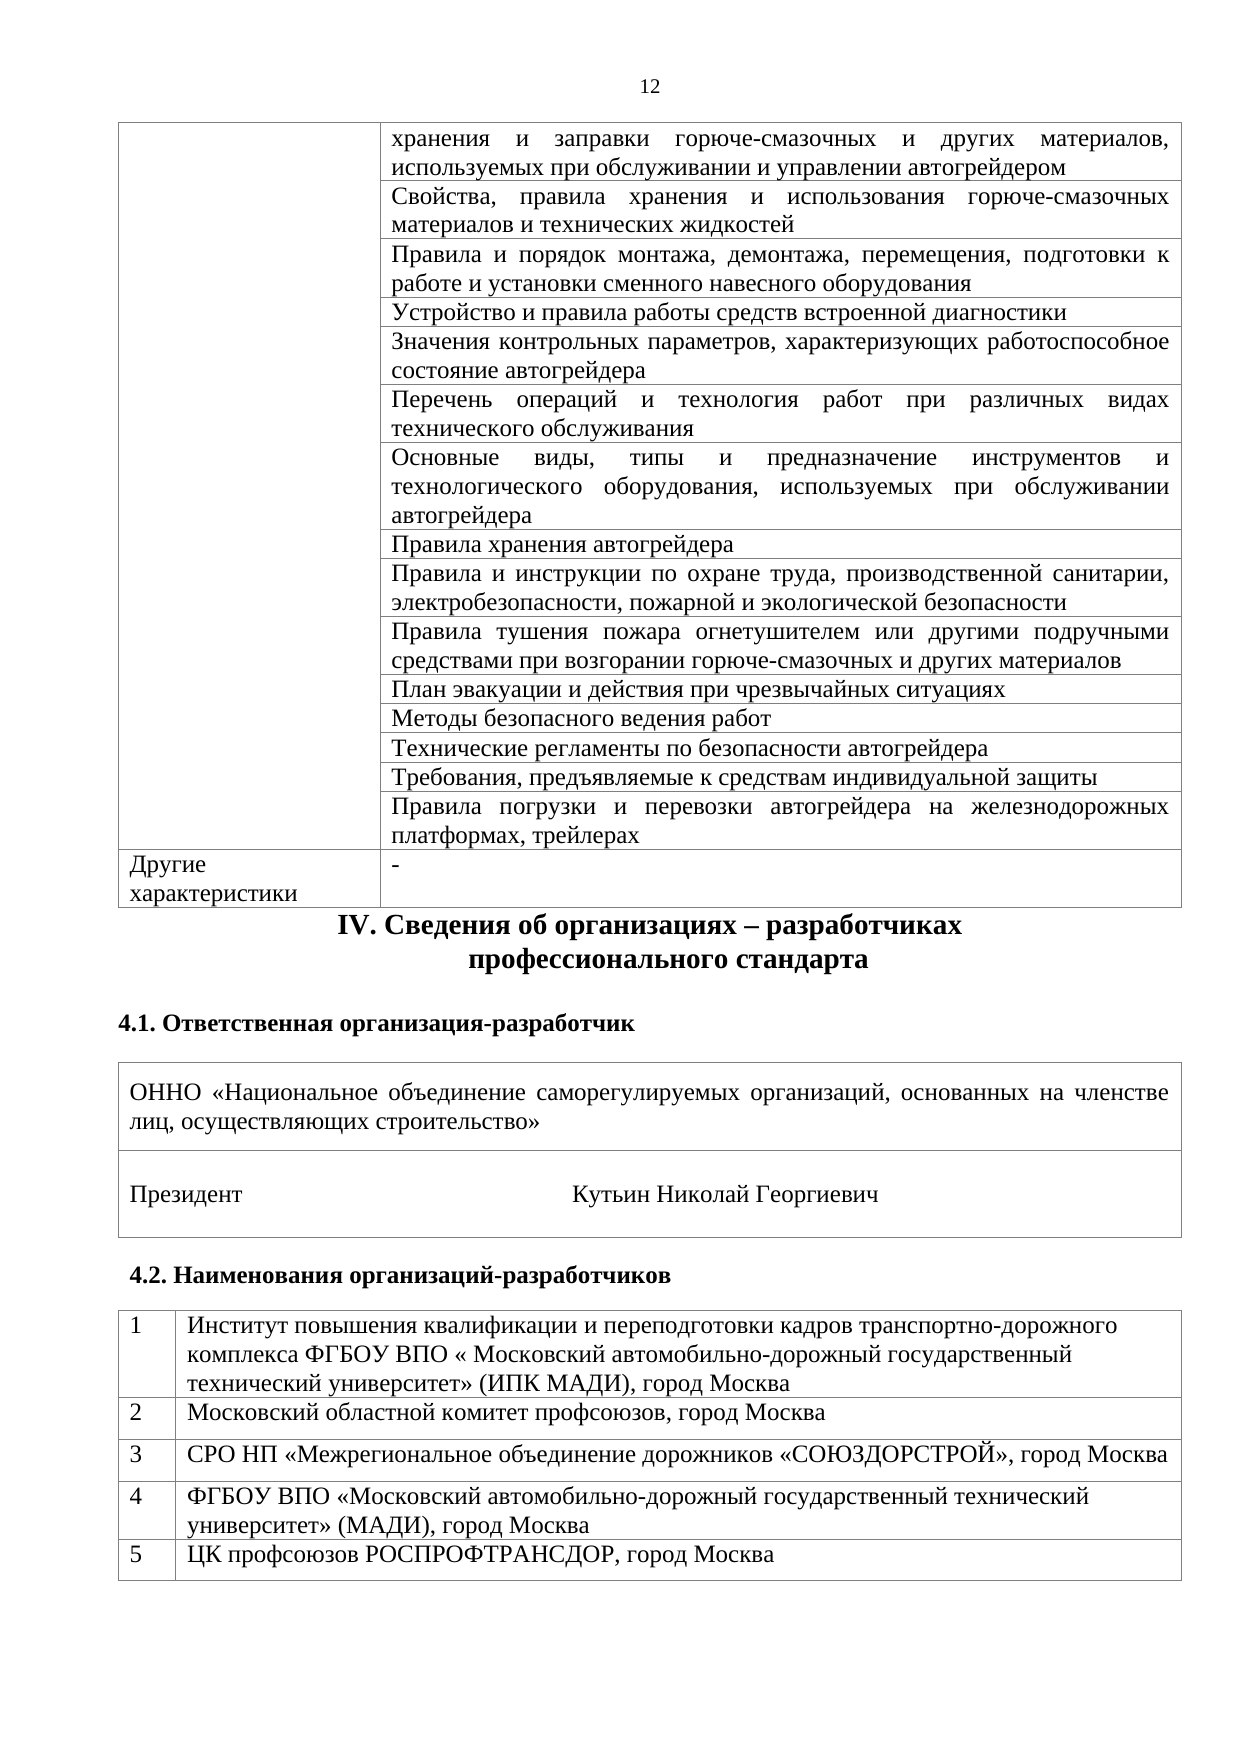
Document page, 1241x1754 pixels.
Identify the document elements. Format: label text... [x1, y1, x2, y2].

table_cell Технические регламенты по безопасности автогрейдера [381, 733, 1181, 762]
table_cell 1 [119, 1311, 175, 1397]
table_cell Правила погрузки и перевозки автогрейдера на железнодорожных платформах, трейлерах [381, 792, 1181, 849]
text профессионального стандарта [156, 941, 1181, 974]
table_cell План эвакуации и действия при чрезвычайных ситуациях [381, 675, 1181, 703]
table_cell Московский областной комитет профсоюзов, город Москва [176, 1398, 1181, 1439]
table_cell Требования, предъявляемые к средствам индивидуальной защиты [381, 763, 1181, 791]
table_cell Институт повышения квалификации и переподготовки кадров транспортно-дорожного комплекса ФГБОУ ВПО « Московский автомобильно-дорожный государственный технический университет» (ИПК МАДИ), город Москва [176, 1311, 1181, 1397]
table_cell 5 [119, 1540, 175, 1580]
table_cell Методы безопасного ведения работ [381, 704, 1181, 732]
text 4.1. Ответственная организация-разработчик [118, 1008, 1181, 1037]
table_cell Основные виды, типы и предназначение инструментов и технологического оборудования, используемых при обслуживании автогрейдера [381, 443, 1181, 528]
table_cell Правила тушения пожара огнетушителем или другими подручными средствами при возгорании горюче-смазочных и других материалов [381, 617, 1181, 674]
table_cell Перечень операций и технология работ при различных видах технического обслуживания [381, 385, 1181, 442]
table_cell - [381, 850, 1181, 907]
table_cell ФГБОУ ВПО «Московский автомобильно-дорожный государственный технический университет» (МАДИ), город Москва [176, 1482, 1181, 1538]
table_cell 2 [119, 1398, 175, 1439]
table_cell Правила и инструкции по охране труда, производственной санитарии, электробезопасности, пожарной и экологической безопасности [381, 559, 1181, 616]
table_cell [381, 123, 1181, 180]
table_cell Президент Кутьин Николай Георгиевич [119, 1151, 1181, 1237]
text IV. Сведения об организациях – разработчиках [118, 908, 1181, 941]
table_cell Правила хранения автогрейдера [381, 530, 1181, 558]
table_cell СРО НП «Межрегиональное объединение дорожников «СОЮЗДОРСТРОЙ», город Москва [176, 1440, 1181, 1481]
table_cell Правила и порядок монтажа, демонтажа, перемещения, подготовки к работе и установки сменного навесного оборудования [381, 239, 1181, 296]
table_cell Значения контрольных параметров, характеризующих работоспособное состояние автогрейдера [381, 327, 1181, 384]
table_header ОННО «Национальное объединение саморегулируемых организаций, основанных на членстве лиц, осуществляющих строительство» [119, 1063, 1181, 1149]
table_cell 3 [119, 1440, 175, 1481]
table_cell 4.2. Наименования организаций-разработчиков [118, 1238, 1181, 1310]
table_cell 4 [119, 1482, 175, 1538]
table_cell Устройство и правила работы средств встроенной диагностики [381, 298, 1181, 326]
table_cell Другие характеристики [119, 850, 380, 907]
table_cell Свойства, правила хранения и использования горюче-смазочных материалов и технических жидкостей [381, 181, 1181, 238]
table_cell ЦК профсоюзов РОСПРОФТРАНСДОР, город Москва [176, 1540, 1181, 1580]
